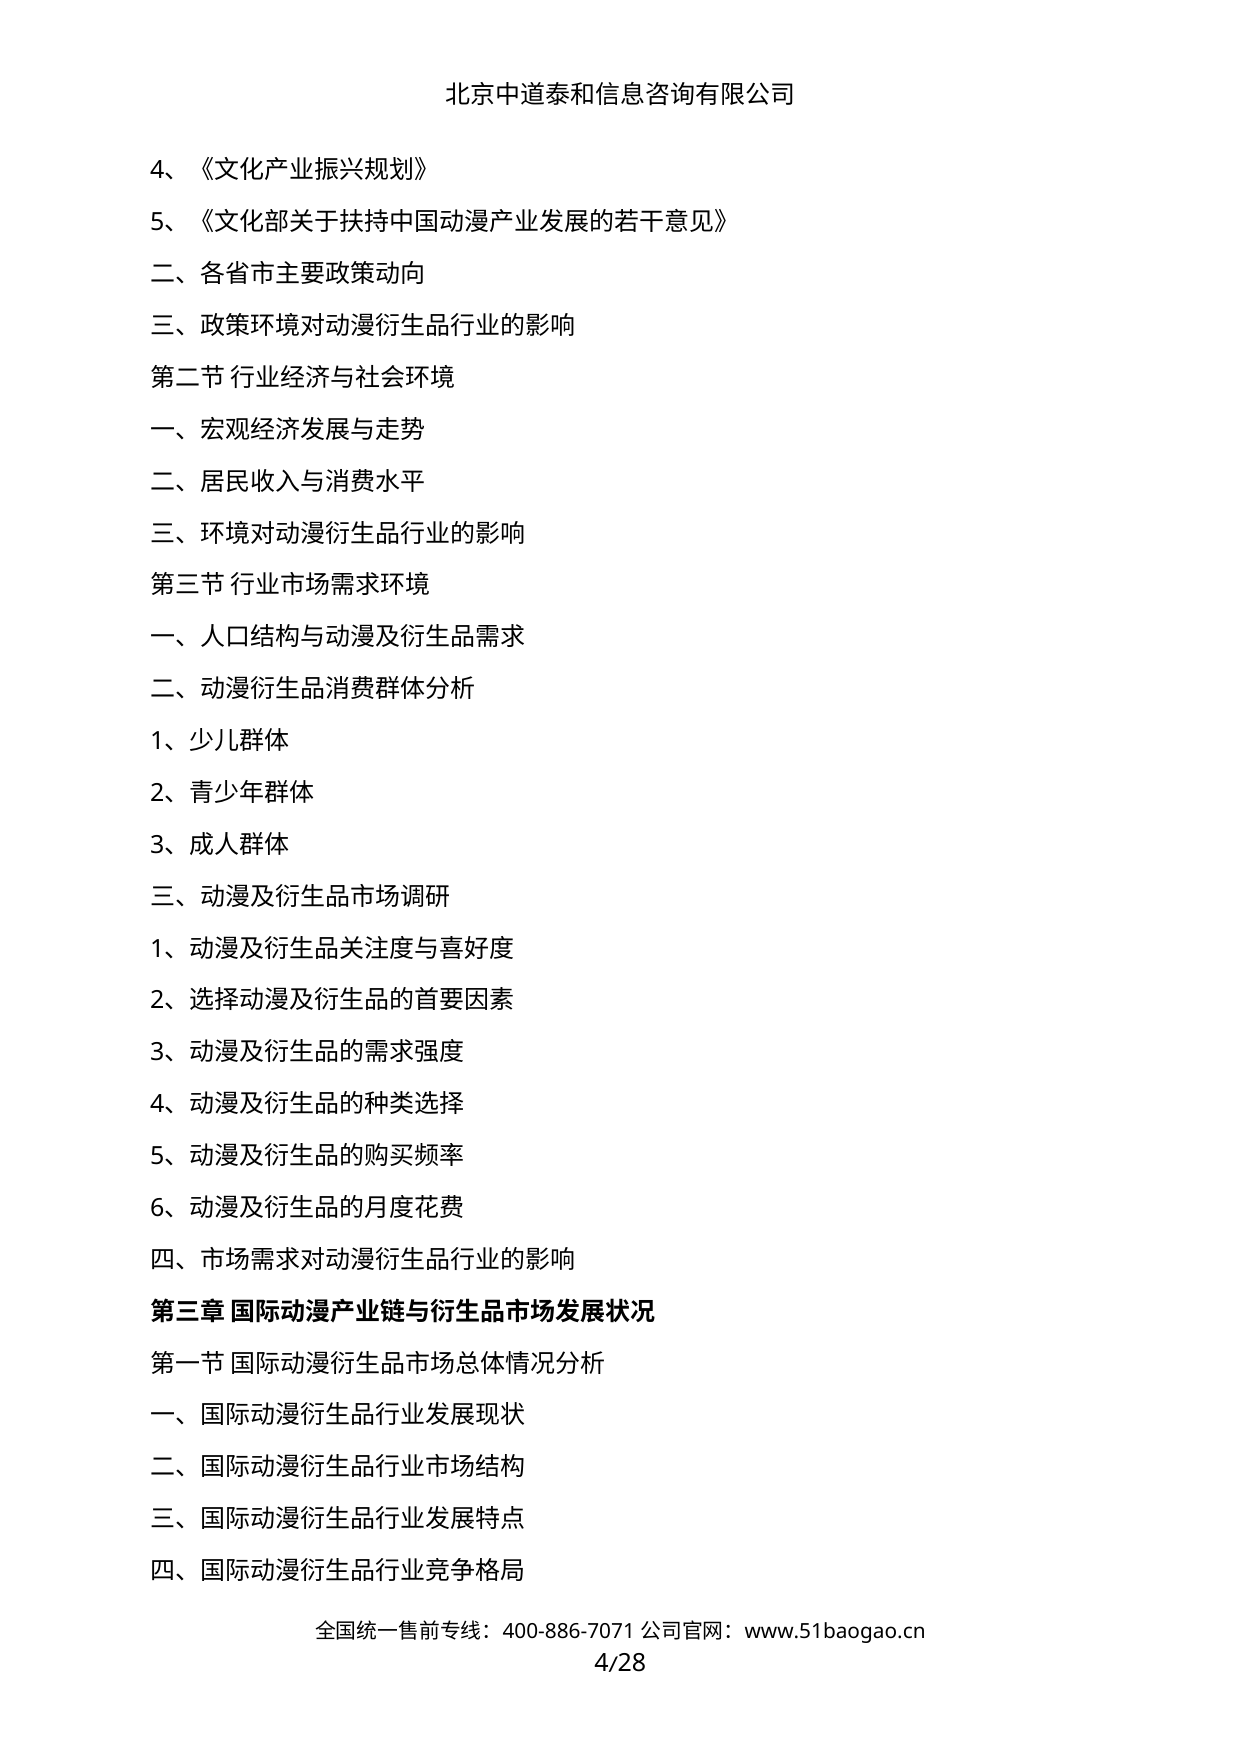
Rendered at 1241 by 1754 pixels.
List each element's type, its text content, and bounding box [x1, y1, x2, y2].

text 二、动漫衍生品消费群体分析 [150, 669, 1090, 705]
text 四、市场需求对动漫衍生品行业的影响 [150, 1239, 1090, 1276]
text 3、动漫及衍生品的需求强度 [150, 1032, 1090, 1068]
text 三、政策环境对动漫衍生品行业的影响 [150, 306, 1090, 342]
text 1、动漫及衍生品关注度与喜好度 [150, 928, 1090, 964]
text 5、动漫及衍生品的购买频率 [150, 1136, 1090, 1172]
text 6、动漫及衍生品的月度花费 [150, 1187, 1090, 1224]
text 一、国际动漫衍生品行业发展现状 [150, 1395, 1090, 1431]
text 一、人口结构与动漫及衍生品需求 [150, 617, 1090, 653]
text 2、青少年群体 [150, 772, 1090, 809]
text 二、各省市主要政策动向 [150, 254, 1090, 290]
text 三、国际动漫衍生品行业发展特点 [150, 1499, 1090, 1535]
text 二、国际动漫衍生品行业市场结构 [150, 1447, 1090, 1483]
text 第二节 行业经济与社会环境 [150, 357, 1090, 394]
text 第一节 国际动漫衍生品市场总体情况分析 [150, 1343, 1090, 1379]
text 一、宏观经济发展与走势 [150, 409, 1090, 446]
text 三、动漫及衍生品市场调研 [150, 876, 1090, 912]
text 第三节 行业市场需求环境 [150, 565, 1090, 601]
text 三、环境对动漫衍生品行业的影响 [150, 513, 1090, 549]
text 3、成人群体 [150, 824, 1090, 861]
text 四、国际动漫衍生品行业竞争格局 [150, 1551, 1090, 1587]
text 1、少儿群体 [150, 721, 1090, 757]
text 2、选择动漫及衍生品的首要因素 [150, 980, 1090, 1016]
text 4、《文化产业振兴规划》 [150, 150, 1090, 186]
text 第三章 国际动漫产业链与衍生品市场发展状况 [150, 1291, 1090, 1327]
text 二、居民收入与消费水平 [150, 461, 1090, 497]
text 4、动漫及衍生品的种类选择 [150, 1084, 1090, 1120]
text 5、《文化部关于扶持中国动漫产业发展的若干意见》 [150, 202, 1090, 238]
